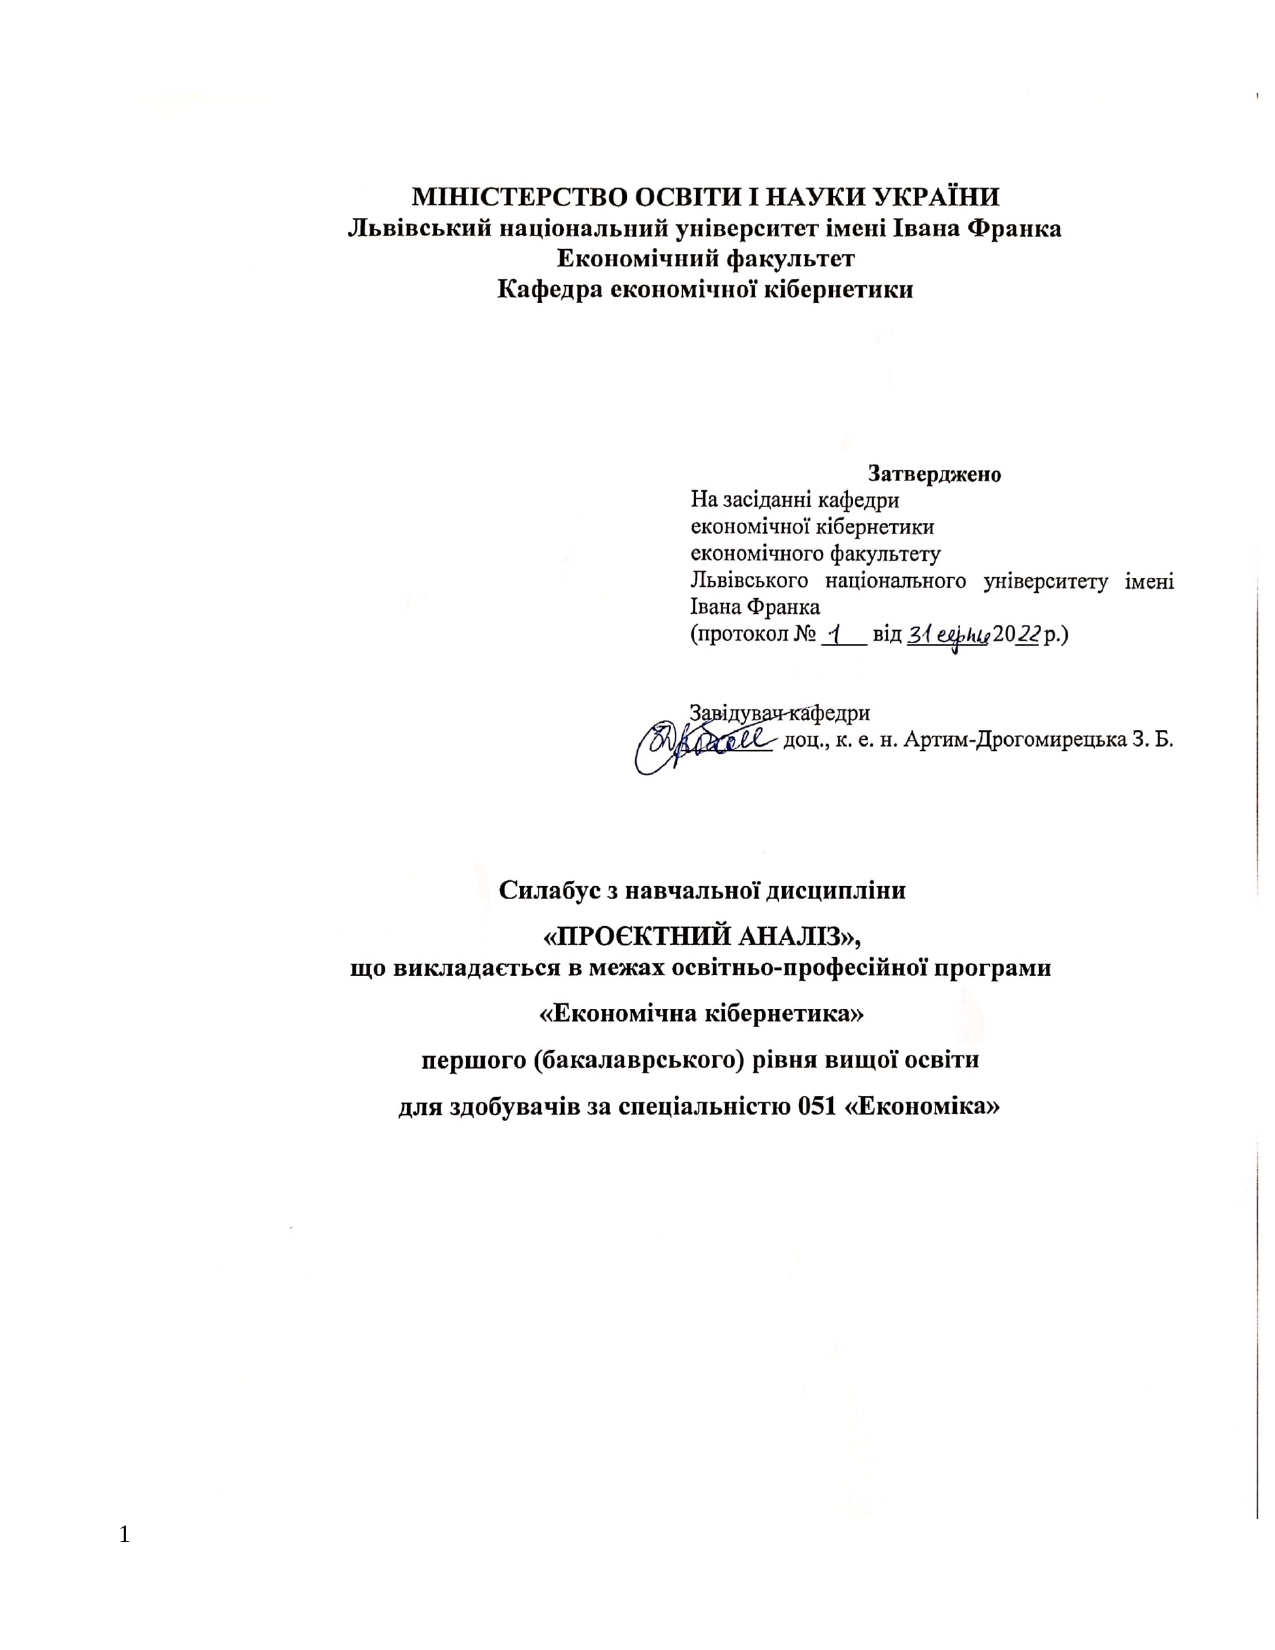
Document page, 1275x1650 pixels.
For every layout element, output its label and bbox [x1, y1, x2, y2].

picture [118, 93, 1273, 1519]
